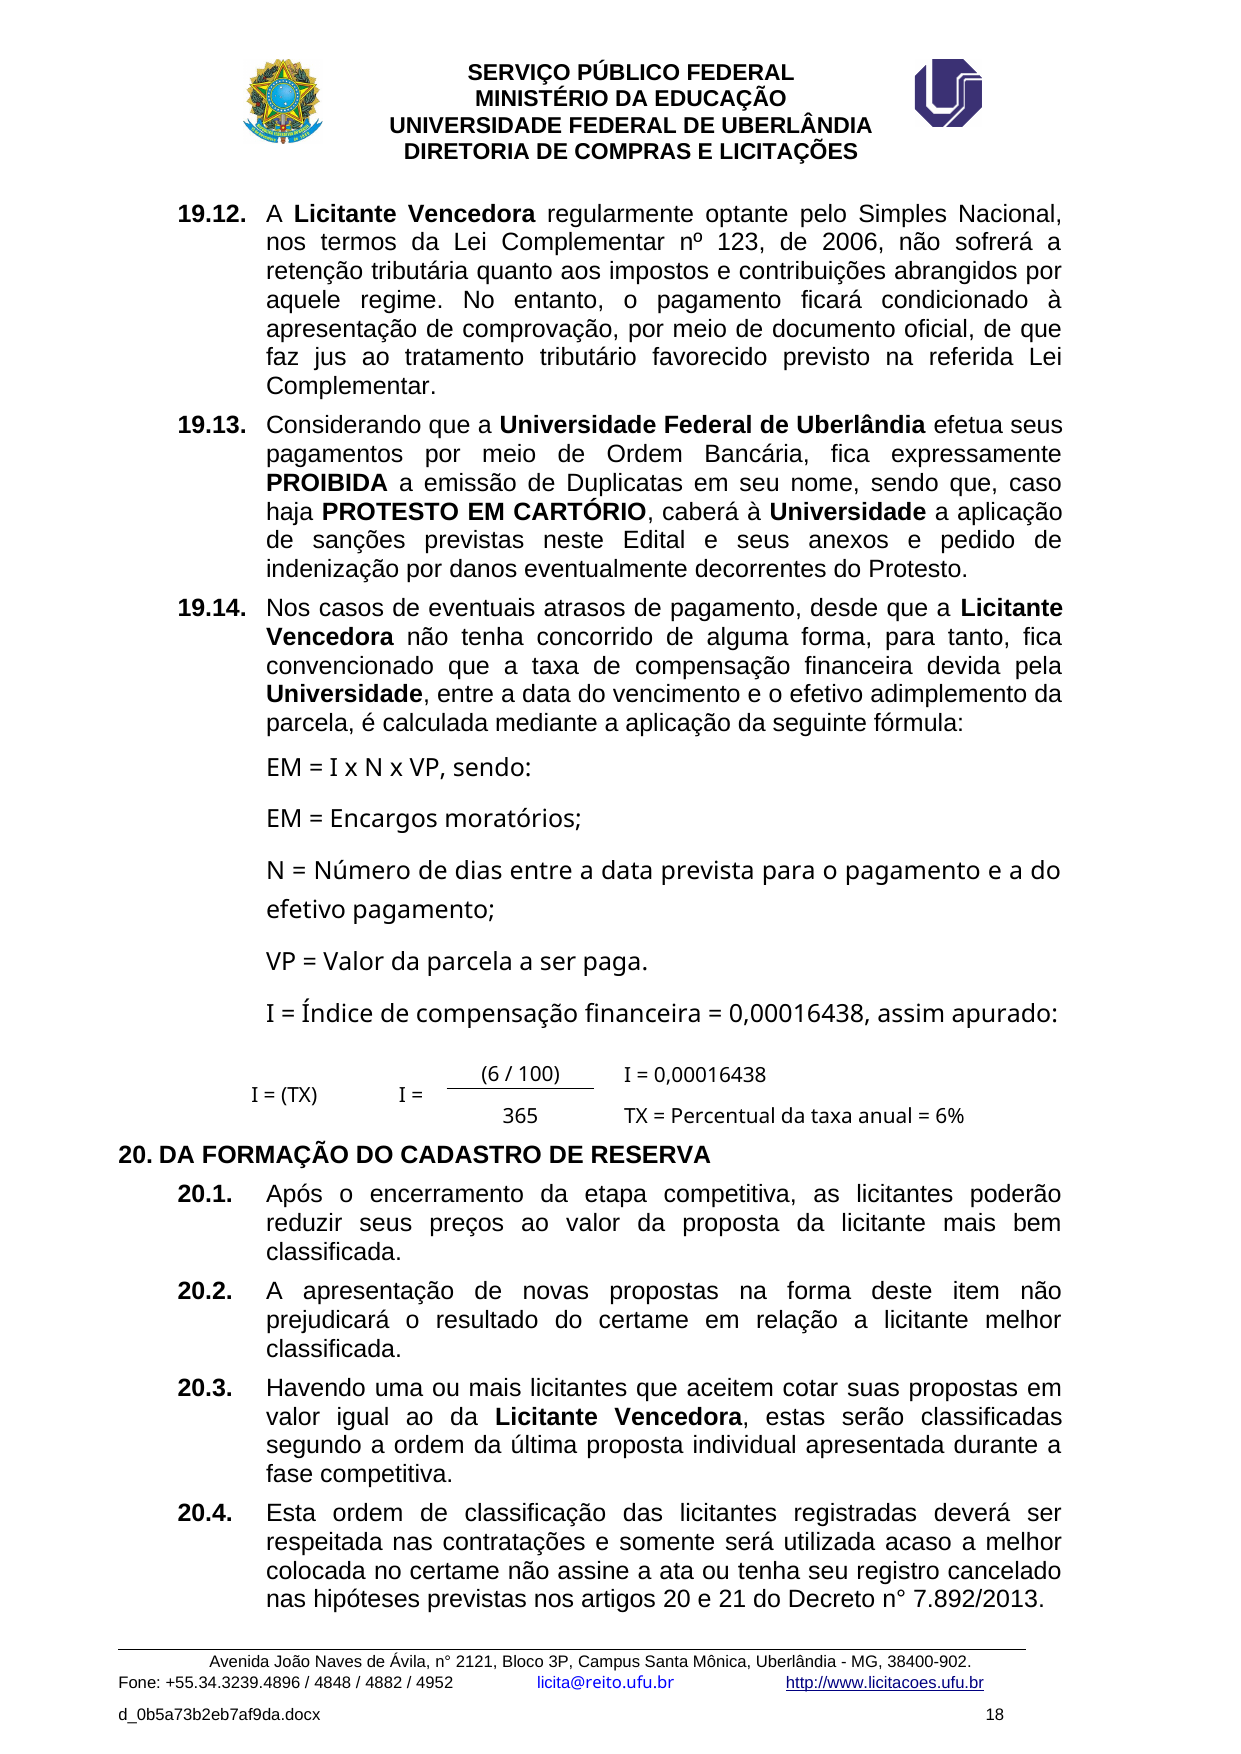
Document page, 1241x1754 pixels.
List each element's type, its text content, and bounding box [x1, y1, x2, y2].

table_header I = [388, 1047, 447, 1130]
text EM = Encargos moratórios; [266, 801, 1063, 835]
list Após o encerramento da etapa competitiva, as licitantes poderão reduzir seus preços ao valor da proposta da licitante mais bem classificada. [177, 1179, 1063, 1266]
table_header I = 0,00016438 TX = Percentual da taxa anual = 6% [594, 1047, 1140, 1130]
list Nos casos de eventuais atrasos de pagamento, desde que a Licitante Vencedora não tenha concorrido de alguma forma, para tanto, fica convencionado que a taxa de compensação financeira devida pela Universidade, entre a data do vencimento e o efetivo adimplemento da parcela, é calculada mediante a aplicação da seguinte fórmula: [177, 593, 1063, 737]
table_cell 365 [447, 1089, 594, 1130]
table_header (6 / 100) [447, 1047, 594, 1088]
text I = Índice de compensação financeira = 0,00016438, assim apurado: [266, 995, 1063, 1029]
text EM = I x N x VP, sendo: [266, 749, 1063, 783]
list A apresentação de novas propostas na forma deste item não prejudicará o resultado do certame em relação a licitante melhor classificada. [177, 1276, 1063, 1362]
picture [914, 59, 983, 128]
list Considerando que a Universidade Federal de Uberlândia efetua seus pagamentos por meio de Ordem Bancária, fica expressamente PROIBIDA a emissão de Duplicatas em seu nome, sendo que, caso haja PROTESTO EM CARTÓRIO, caberá à Universidade a aplicação de sanções previstas neste Edital e seus anexos e pedido de indenização por danos eventualmente decorrentes do Protesto. [177, 410, 1063, 583]
list Havendo uma ou mais licitantes que aceitem cotar suas propostas em valor igual ao da Licitante Vencedora, estas serão classificadas segundo a ordem da última proposta individual apresentada durante a fase competitiva. [177, 1373, 1063, 1488]
list Esta ordem de classificação das licitantes registradas deverá ser respeitada nas contratações e somente será utilizada acaso a melhor colocada no certame não assine a ata ou tenha seu registro cancelado nas hipóteses previstas nos artigos 20 e 21 do Decreto n° 7.892/2013. [177, 1498, 1063, 1613]
picture [243, 59, 323, 144]
text N = Número de dias entre a data prevista para o pagamento e a do efetivo pagamento; [266, 853, 1063, 926]
table_header I = (TX) [240, 1047, 387, 1130]
text VP = Valor da parcela a ser paga. [266, 943, 1063, 978]
list DA FORMAÇÃO DO CADASTRO DE RESERVA [118, 1140, 1063, 1169]
list A Licitante Vencedora regularmente optante pelo Simples Nacional, nos termos da Lei Complementar nº 123, de 2006, não sofrerá a retenção tributária quanto aos impostos e contribuições abrangidos por aquele regime. No entanto, o pagamento ficará condicionado à apresentação de comprovação, por meio de documento oficial, de que faz jus ao tratamento tributário favorecido previsto na referida Lei Complementar. [177, 198, 1063, 400]
